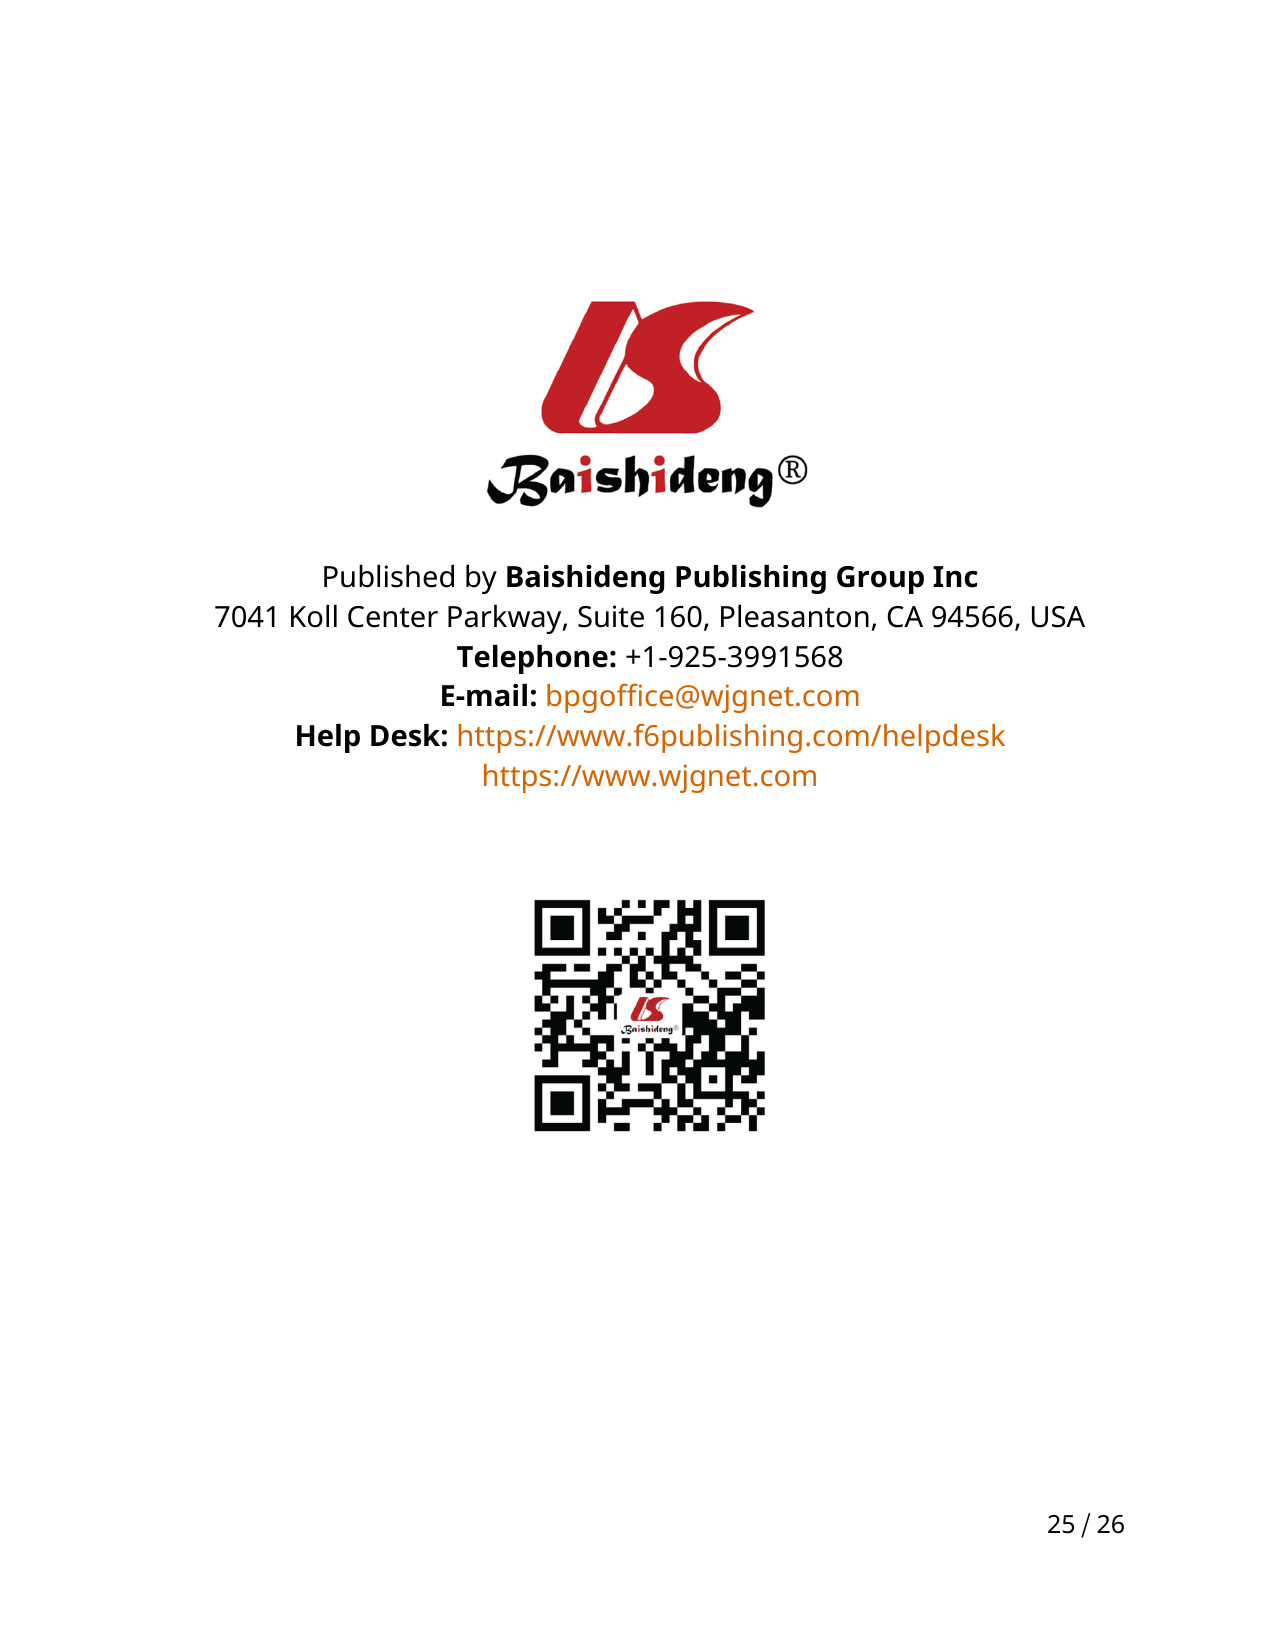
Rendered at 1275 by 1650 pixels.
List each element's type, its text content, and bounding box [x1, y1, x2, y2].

text https://www.wjgnet.com [175, 755, 1125, 795]
text Telephone: +1-925-3991568 [175, 636, 1125, 676]
text 7041 Koll Center Parkway, Suite 160, Pleasanton, CA 94566, USA [175, 596, 1125, 636]
text E-mail: bpgoffice@wjgnet.com [175, 676, 1125, 715]
picture [445, 286, 855, 523]
picture [531, 896, 769, 1134]
text Help Desk: https://www.f6publishing.com/helpdesk [175, 715, 1125, 755]
text Published by Baishideng Publishing Group Inc [175, 557, 1125, 596]
